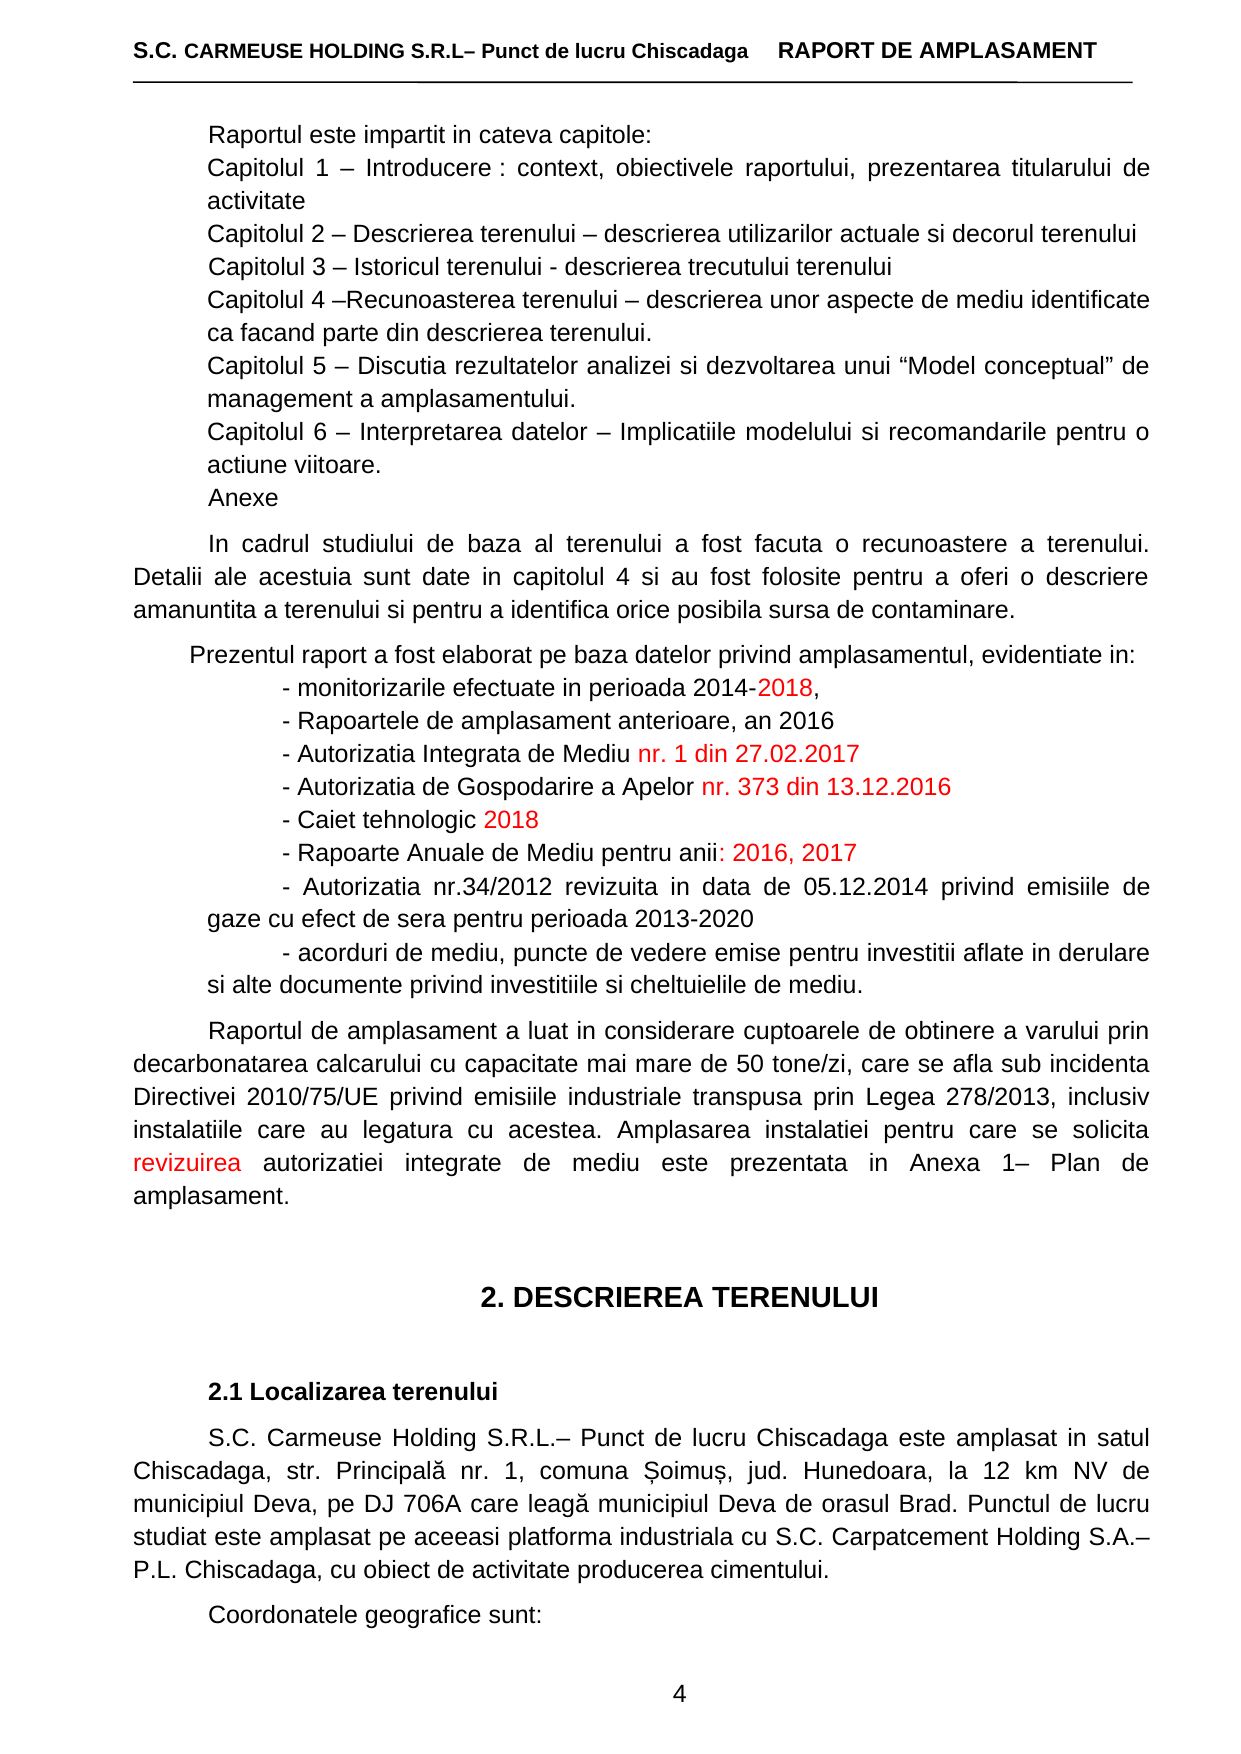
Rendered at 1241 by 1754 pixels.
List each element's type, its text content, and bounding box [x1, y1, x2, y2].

text - monitorizarile efectuate in perioada 2014-2018, [207, 673, 1152, 702]
text Capitolul 4 –Recunoasterea terenului – descrierea unor aspecte de mediu identificate ca facand parte din descrierea terenului. [207, 285, 1152, 347]
text S.C. Carmeuse Holding S.R.L.– Punct de lucru Chiscadaga este amplasat in satul Chiscadaga, str. Principală nr. 1, comuna Șoimuș, jud. Hunedoara, la 12 km NV de municipiul Deva, pe DJ 706A care leagă municipiul Deva de orasul Brad. Punctul de lucru studiat este amplasat pe aceeasi platforma industriala cu S.C. Carpatcement Holding S.A.– P.L. Chiscadaga, cu obiect de activitate producerea cimentului. [133, 1423, 1152, 1583]
text 2.1 Localizarea terenului [133, 1377, 1152, 1406]
text 2. DESCRIEREA TERENULUI [133, 1281, 1152, 1314]
text Anexe [133, 483, 1152, 512]
text Coordonatele geografice sunt: [133, 1600, 1152, 1629]
text - Rapoartele de amplasament anterioare, an 2016 [207, 706, 1152, 735]
text Raportul de amplasament a luat in considerare cuptoarele de obtinere a varului prin decarbonatarea calcarului cu capacitate mai mare de 50 tone/zi, care se afla sub incidenta Directivei 2010/75/UE privind emisiile industriale transpusa prin Legea 278/2013, inclusiv instalatiile care au legatura cu acestea. Amplasarea instalatiei pentru care se solicita revizuirea autorizatiei integrate de mediu este prezentata in Anexa 1– Plan de amplasament. [133, 1016, 1151, 1210]
text - Autorizatia nr.34/2012 revizuita in data de 05.12.2014 privind emisiile de gaze cu efect de sera pentru perioada 2013-2020 [207, 871, 1152, 933]
text - Autorizatia de Gospodarire a Apelor nr. 373 din 13.12.2016 [207, 772, 1152, 801]
text Capitolul 1 – Introducere : context, obiectivele raportului, prezentarea titularului de activitate [207, 153, 1152, 215]
text Capitolul 2 – Descrierea terenului – descrierea utilizarilor actuale si decorul terenului [207, 219, 1152, 248]
text - Caiet tehnologic 2018 [207, 805, 1152, 834]
text - acorduri de mediu, puncte de vedere emise pentru investitii aflate in derulare si alte documente privind investitiile si cheltuielile de mediu. [207, 937, 1152, 999]
text Capitolul 5 – Discutia rezultatelor analizei si dezvoltarea unui “Model conceptual” de management a amplasamentului. [207, 351, 1152, 413]
text In cadrul studiului de baza al terenului a fost facuta o recunoastere a terenului. Detalii ale acestuia sunt date in capitolul 4 si au fost folosite pentru a oferi o descriere amanuntita a terenului si pentru a identifica orice posibila sursa de contaminare. [133, 529, 1151, 623]
text - Rapoarte Anuale de Mediu pentru anii: 2016, 2017 [207, 838, 1152, 867]
text Prezentul raport a fost elaborat pe baza datelor privind amplasamentul, evidentiate in: [133, 640, 1152, 669]
text - Autorizatia Integrata de Mediu nr. 1 din 27.02.2017 [207, 739, 1152, 768]
text Raportul este impartit in cateva capitole: [133, 120, 1152, 149]
text Capitolul 3 – Istoricul terenului - descrierea trecutului terenului [133, 252, 1152, 281]
text Capitolul 6 – Interpretarea datelor – Implicatiile modelului si recomandarile pentru o actiune viitoare. [207, 417, 1152, 479]
